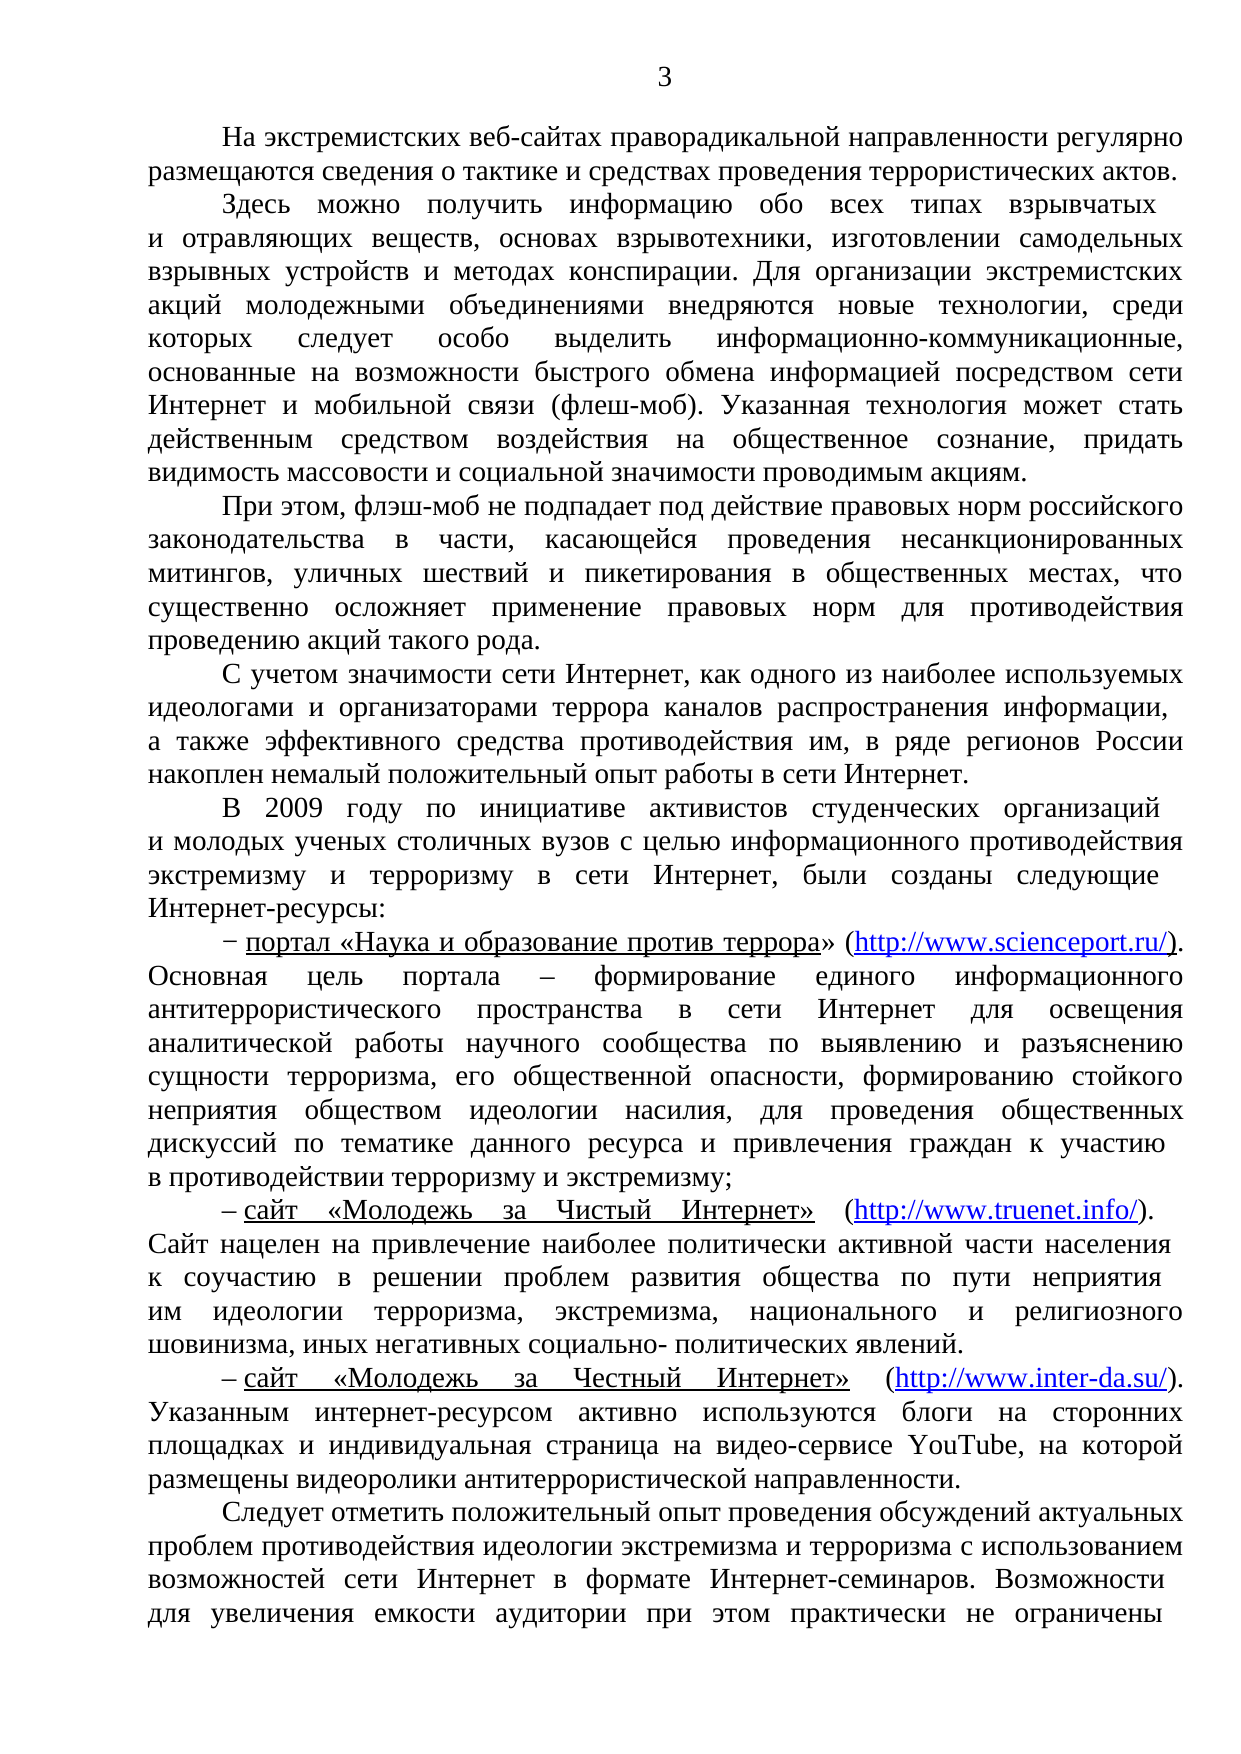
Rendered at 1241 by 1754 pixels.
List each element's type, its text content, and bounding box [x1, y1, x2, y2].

text С учетом значимости сети Интернет, как одного из наиболее используемых идеологами и организаторами террора каналов распространения информации, а также эффективного средства противодействия им, в ряде регионов России накоплен немалый положительный опыт работы в сети Интернет. [148, 656, 1184, 790]
text – сайт «Молодежь за Честный Интернет» (http://www.inter-da.su/). Указанным интернет-ресурсом активно используются блоги на сторонних площадках и индивидуальная страница на видео-сервисе YouTube, на которой размещены видеоролики антитеррористической направленности. [148, 1360, 1184, 1494]
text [148, 1494, 1184, 1628]
text − портал «Наука и образование против террора» (http://www.scienceport.ru/). Основная цель портала – формирование единого информационного антитеррористического пространства в сети Интернет для освещения аналитической работы научного сообщества по выявлению и разъяснению сущности терроризма, его общественной опасности, формированию стойкого неприятия обществом идеологии насилия, для проведения общественных дискуссий по тематике данного ресурса и привлечения граждан к участию в противодействии терроризму и экстремизму; [148, 924, 1184, 1192]
text На экстремистских веб-сайтах праворадикальной направленности регулярно размещаются сведения о тактике и средствах проведения террористических актов. [148, 119, 1184, 186]
text В 2009 году по инициативе активистов студенческих организаций и молодых ученых столичных вузов с целью информационного противодействия экстремизму и терроризму в сети Интернет, были созданы следующие Интернет-ресурсы: [148, 790, 1184, 924]
text – сайт «Молодежь за Чистый Интернет» (http://www.truenet.info/). Сайт нацелен на привлечение наиболее политически активной части населения к соучастию в решении проблем развития общества по пути неприятия им идеологии терроризма, экстремизма, национального и религиозного шовинизма, иных негативных социально- политических явлений. [148, 1192, 1184, 1360]
text Здесь можно получить информацию обо всех типах взрывчатых и отравляющих веществ, основах взрывотехники, изготовлении самодельных взрывных устройств и методах конспирации. Для организации экстремистских акций молодежными объединениями внедряются новые технологии, среди которых следует особо выделить информационно-коммуникационные, основанные на возможности быстрого обмена информацией посредством сети Интернет и мобильной связи (флеш-моб). Указанная технология может стать действенным средством воздействия на общественное сознание, придать видимость массовости и социальной значимости проводимым акциям. [148, 186, 1184, 488]
text При этом, флэш-моб не подпадает под действие правовых норм российского законодательства в части, касающейся проведения несанкционированных митингов, уличных шествий и пикетирования в общественных местах, что существенно осложняет применение правовых норм для противодействия проведению акций такого рода. [148, 488, 1184, 656]
